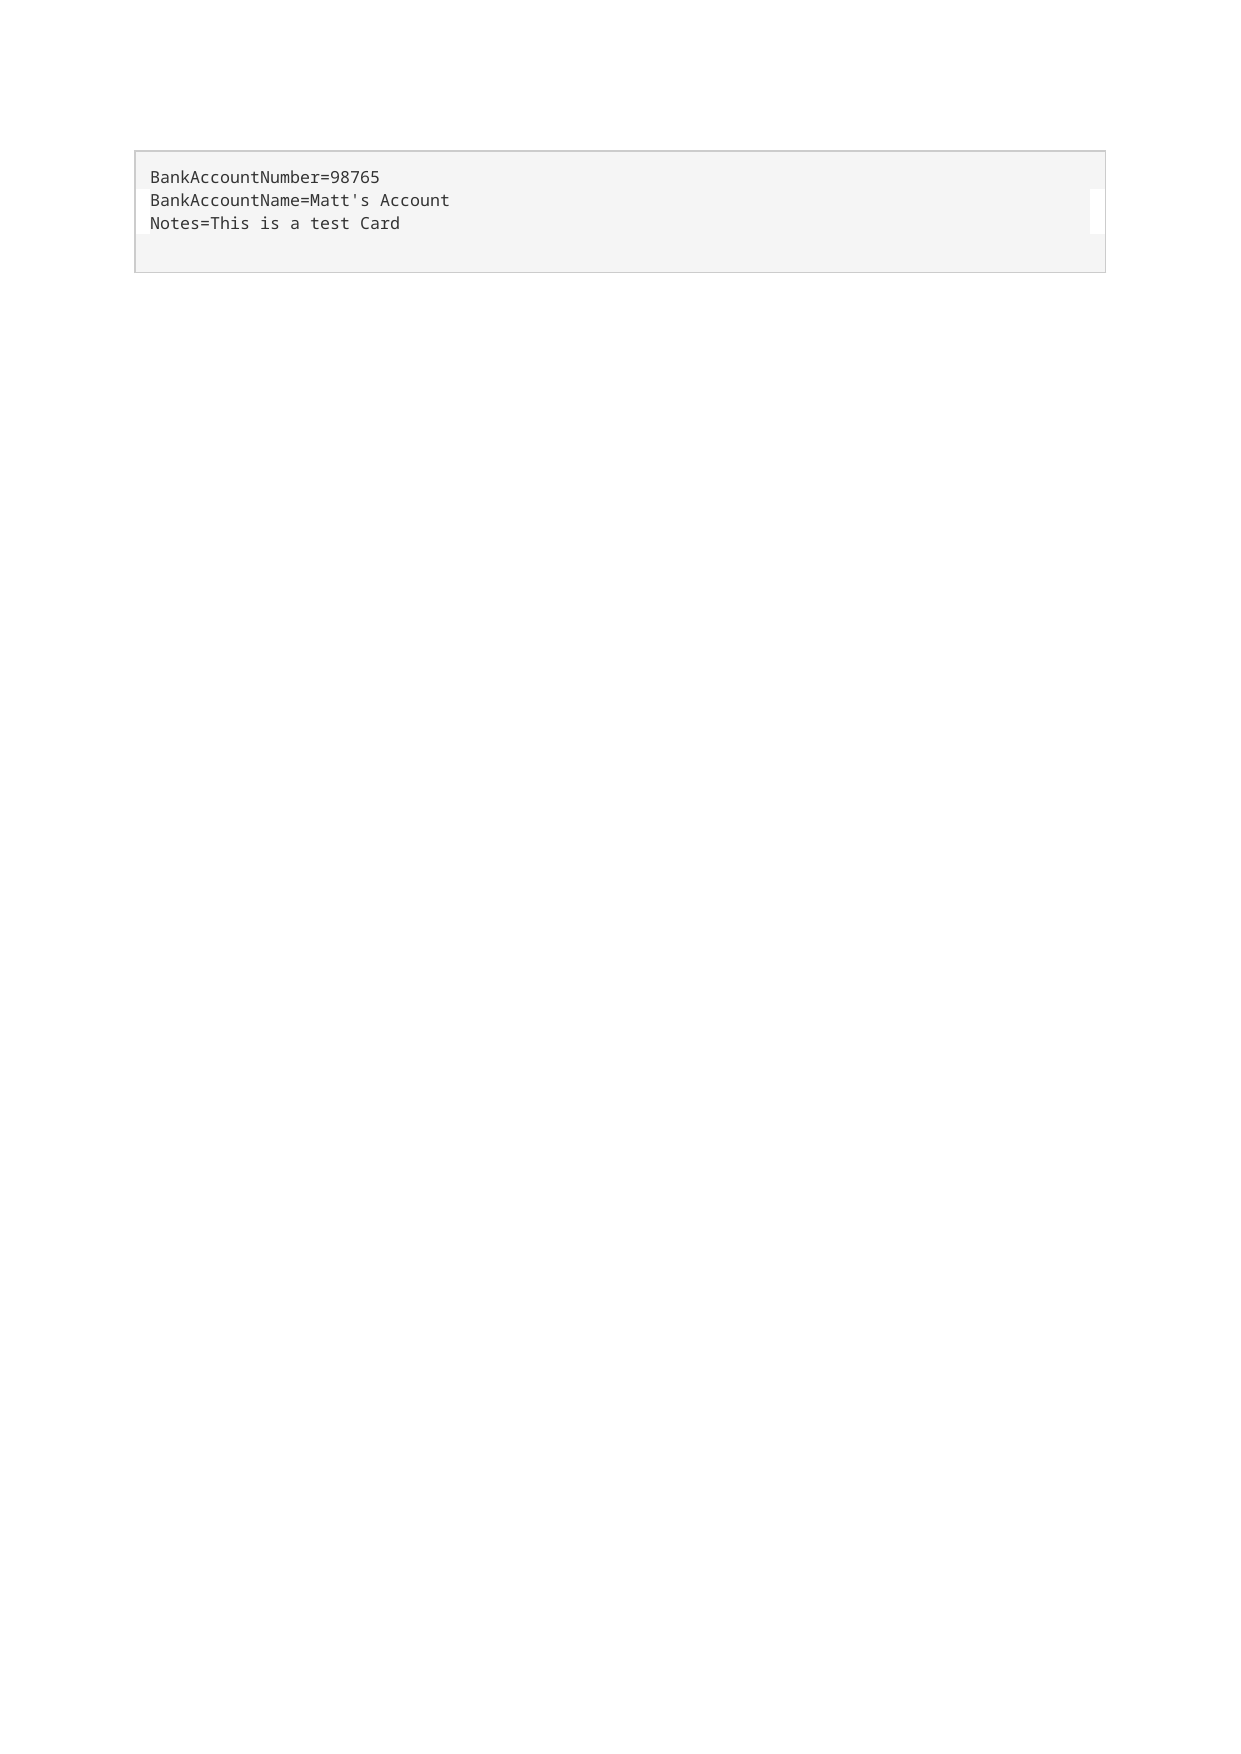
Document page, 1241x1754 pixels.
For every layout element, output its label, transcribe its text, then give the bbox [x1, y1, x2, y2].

text BankAccountName=Matt's Account [150, 189, 1090, 212]
text BankAccountNumber=98765 [136, 152, 1105, 189]
